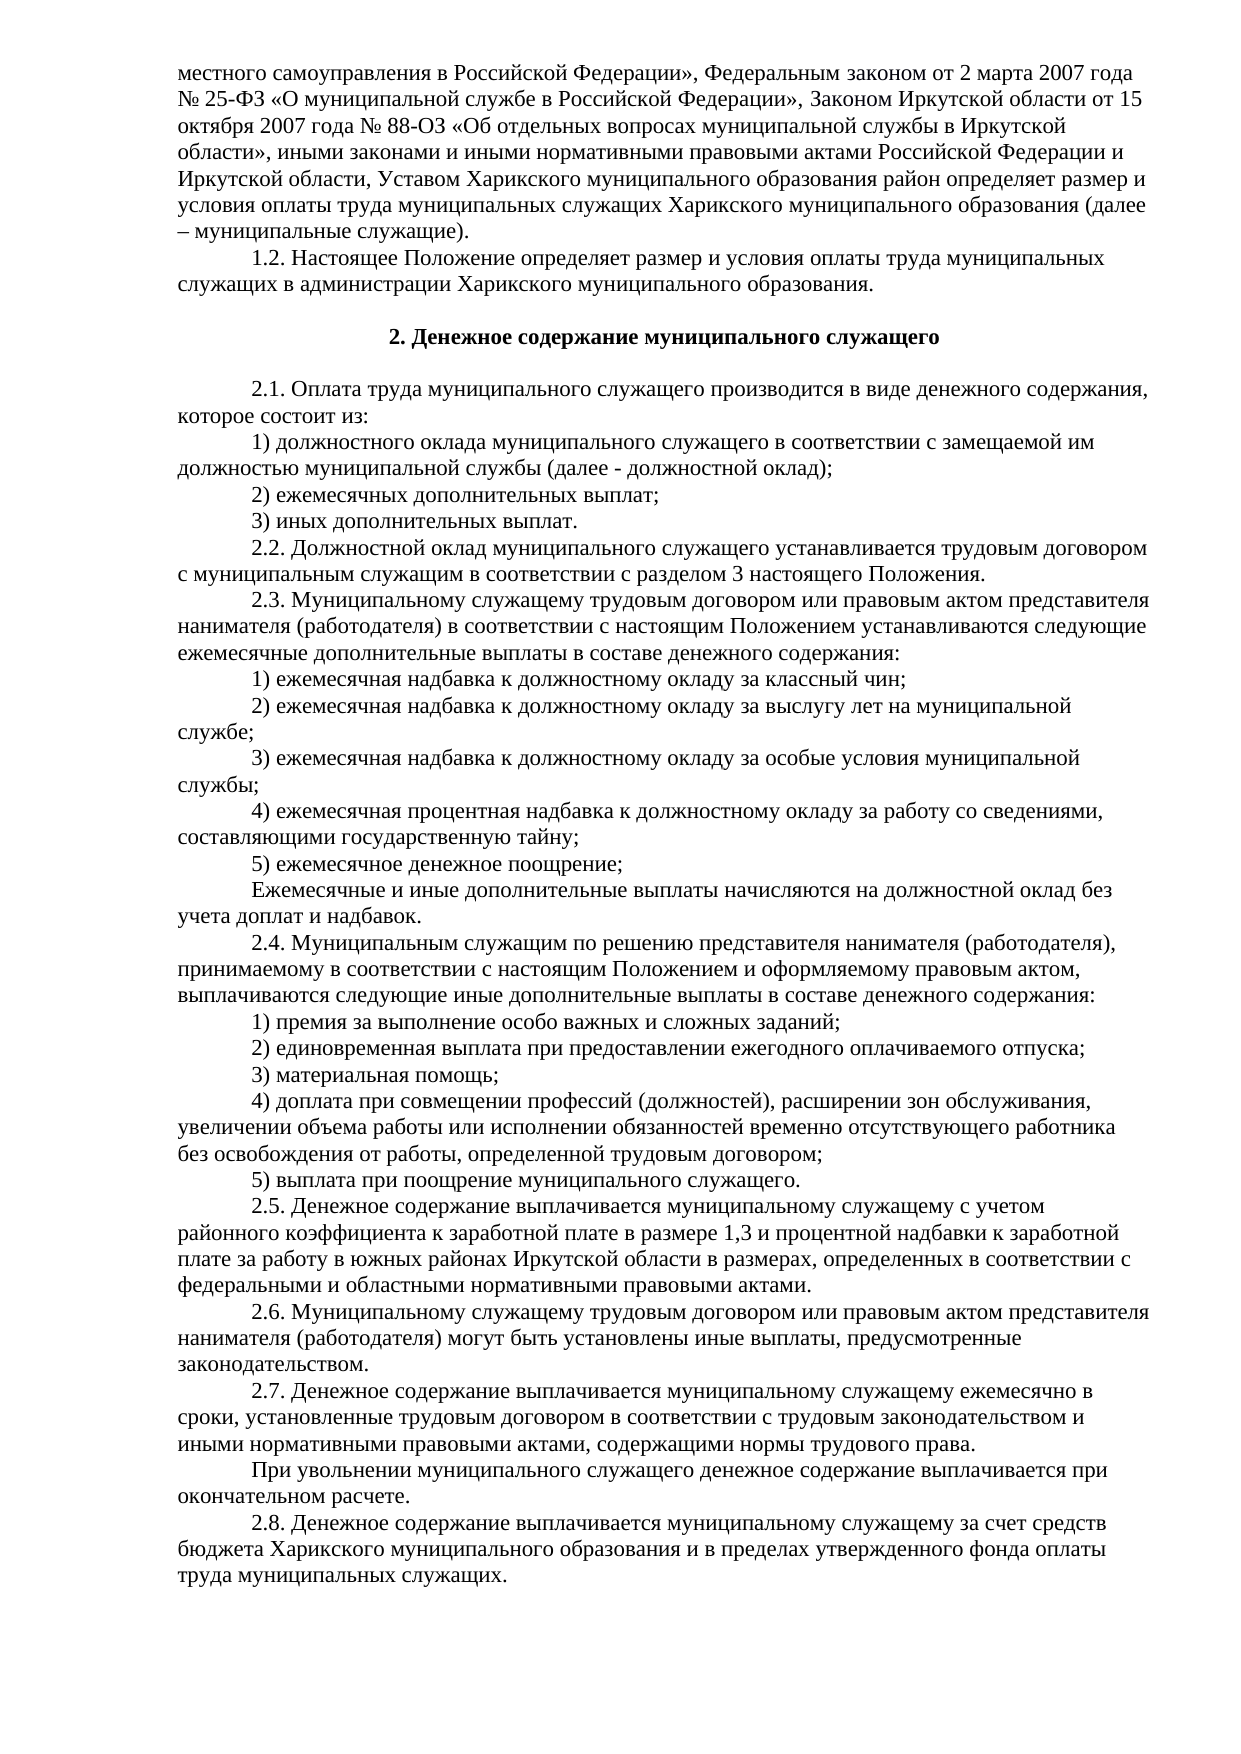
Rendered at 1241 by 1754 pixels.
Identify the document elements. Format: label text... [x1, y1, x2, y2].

text 2.3. Муниципальному служащему трудовым договором или правовым актом представителя нанимателя (работодателя) в соответствии с настоящим Положением устанавливаются следующие ежемесячные дополнительные выплаты в составе денежного содержания: [177, 586, 1152, 665]
text 2) единовременная выплата при предоставлении ежегодного оплачиваемого отпуска; [177, 1034, 1152, 1061]
text 2.2. Должностной оклад муниципального служащего устанавливается трудовым договором с муниципальным служащим в соответствии с разделом 3 настоящего Положения. [177, 533, 1152, 586]
text 1) должностного оклада муниципального служащего в соответствии с замещаемой им должностью муниципальной службы (далее - должностной оклад); [177, 428, 1152, 481]
text 3) иных дополнительных выплат. [177, 507, 1152, 533]
text 2. Денежное содержание муниципального служащего [177, 323, 1152, 349]
text 4) доплата при совмещении профессий (должностей), расширении зон обслуживания, увеличении объема работы или исполнении обязанностей временно отсутствующего работника без освобождения от работы, определенной трудовым договором; [177, 1087, 1152, 1166]
text 1.2. Настоящее Положение определяет размер и условия оплаты труда муниципальных служащих в администрации Харикского муниципального образования. [177, 244, 1152, 296]
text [177, 59, 1152, 244]
text Ежемесячные и иные дополнительные выплаты начисляются на должностной оклад без учета доплат и надбавок. [177, 876, 1152, 929]
text 2.4. Муниципальным служащим по решению представителя нанимателя (работодателя), принимаемому в соответствии с настоящим Положением и оформляемому правовым актом, выплачиваются следующие иные дополнительные выплаты в составе денежного содержания: [177, 929, 1152, 1008]
text При увольнении муниципального служащего денежное содержание выплачивается при окончательном расчете. [177, 1456, 1152, 1509]
text 2.5. Денежное содержание выплачивается муниципальному служащему с учетом районного коэффициента к заработной плате в размере 1,3 и процентной надбавки к заработной плате за работу в южных районах Иркутской области в размерах, определенных в соответствии с федеральными и областными нормативными правовыми актами. [177, 1192, 1152, 1298]
text 2.7. Денежное содержание выплачивается муниципальному служащему ежемесячно в сроки, установленные трудовым договором в соответствии с трудовым законодательством и иными нормативными правовыми актами, содержащими нормы трудового права. [177, 1377, 1152, 1456]
text 5) ежемесячное денежное поощрение; [177, 850, 1152, 876]
text 3) ежемесячная надбавка к должностному окладу за особые условия муниципальной службы; [177, 744, 1152, 797]
text 2.1. Оплата труда муниципального служащего производится в виде денежного содержания, которое состоит из: [177, 375, 1152, 428]
text 2) ежемесячная надбавка к должностному окладу за выслугу лет на муниципальной службе; [177, 692, 1152, 744]
text 2.6. Муниципальному служащему трудовым договором или правовым актом представителя нанимателя (работодателя) могут быть установлены иные выплаты, предусмотренные законодательством. [177, 1298, 1152, 1377]
text 2) ежемесячных дополнительных выплат; [177, 481, 1152, 507]
text 2.8. Денежное содержание выплачивается муниципальному служащему за счет средств бюджета Харикского муниципального образования и в пределах утвержденного фонда оплаты труда муниципальных служащих. [177, 1509, 1152, 1588]
text 3) материальная помощь; [177, 1061, 1152, 1087]
text 5) выплата при поощрение муниципального служащего. [177, 1166, 1152, 1192]
text 4) ежемесячная процентная надбавка к должностному окладу за работу со сведениями, составляющими государственную тайну; [177, 797, 1152, 850]
text 1) ежемесячная надбавка к должностному окладу за классный чин; [177, 665, 1152, 692]
text 1) премия за выполнение особо важных и сложных заданий; [177, 1008, 1152, 1034]
